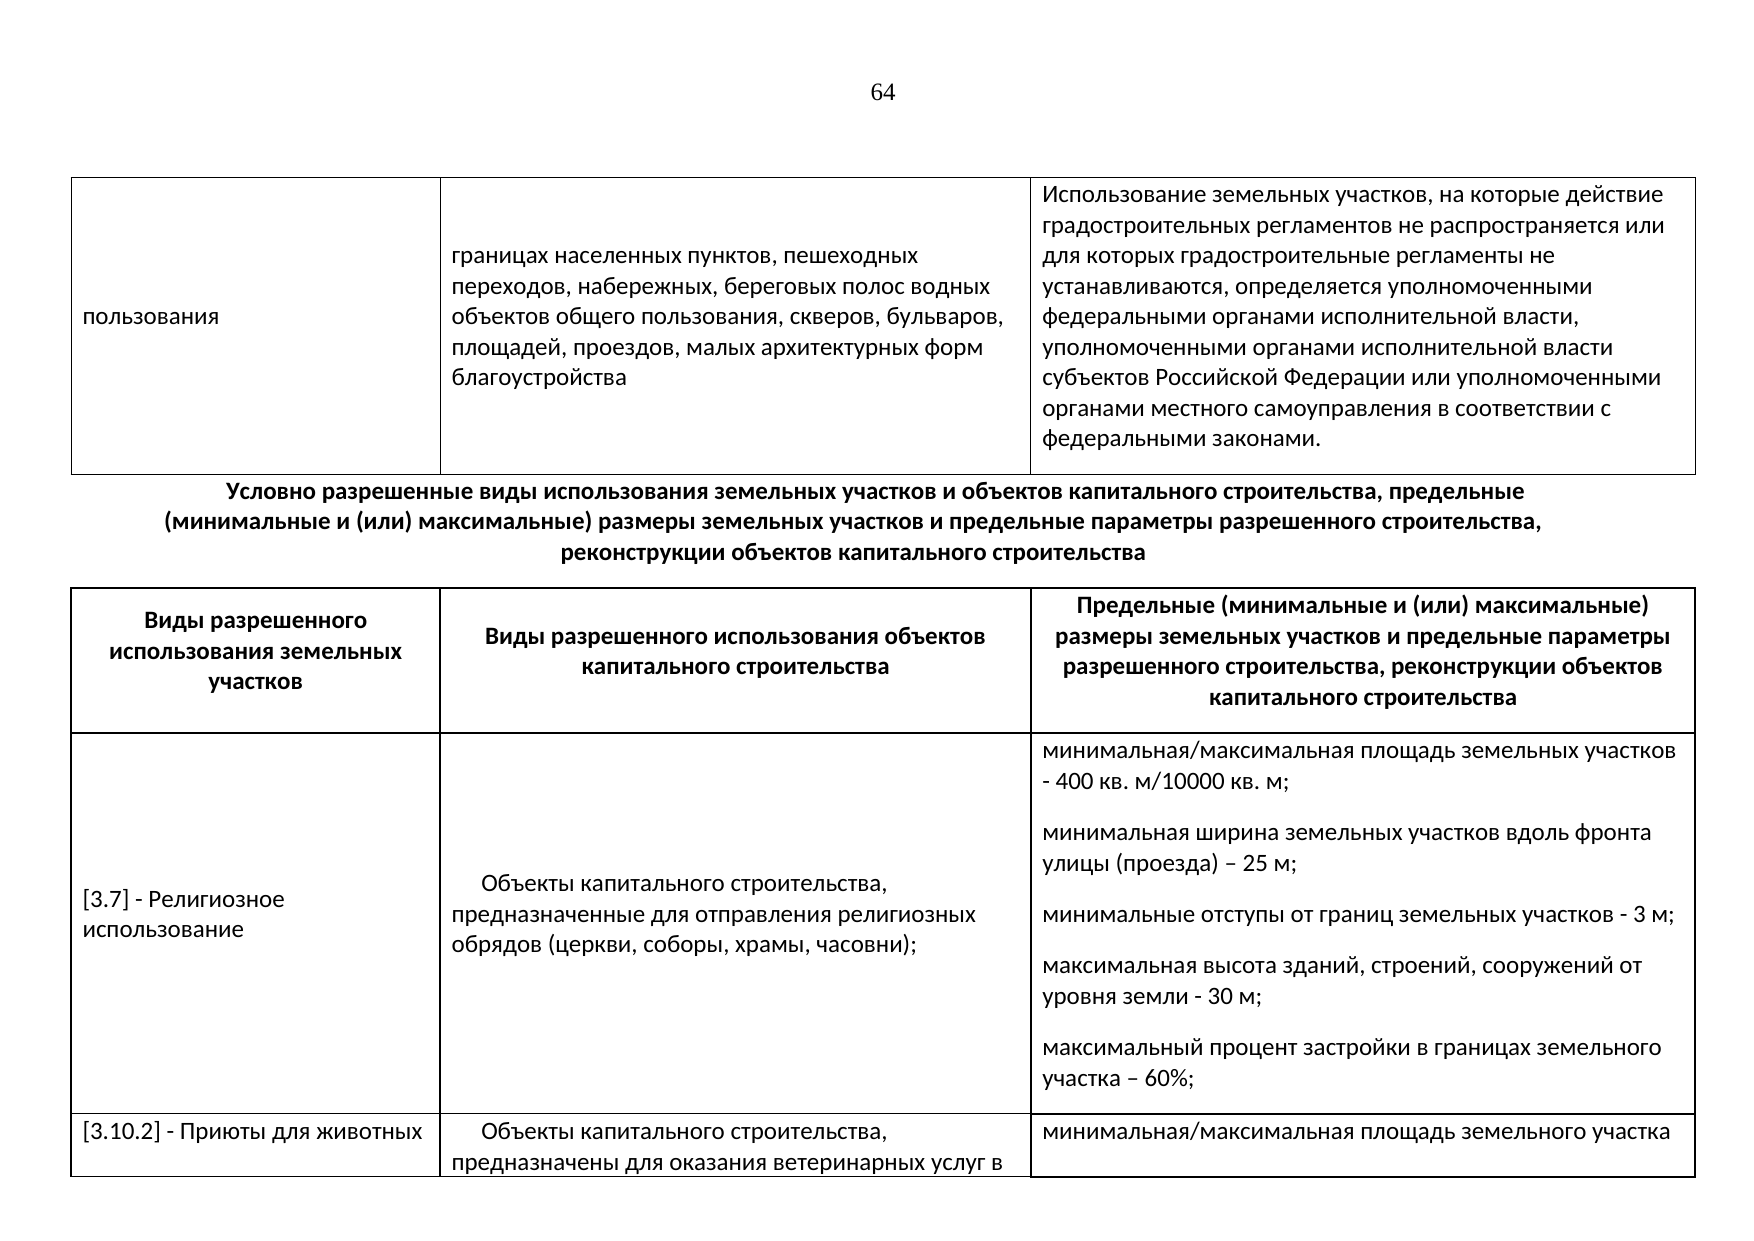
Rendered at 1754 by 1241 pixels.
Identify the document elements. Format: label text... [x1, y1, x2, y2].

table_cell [441, 178, 1030, 474]
table_header Виды разрешенного использования земельных участков [72, 589, 439, 732]
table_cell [72, 178, 440, 474]
table_cell [3.7] - Религиозное использование [72, 734, 439, 1113]
table_cell минимальная/максимальная площадь земельных участков - 400 кв. м/10000 кв. м; минимальная ширина земельных участков вдоль фронта улицы (проезда) – 25 м; минимальные отступы от границ земельных участков - 3 м; максимальная высота зданий, строений, сооружений от уровня земли - ; максимальный процент застройки в границах земельного участка – 60%; [1032, 734, 1694, 1113]
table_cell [72, 1114, 439, 1176]
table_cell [1032, 1115, 1694, 1176]
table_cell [1031, 178, 1695, 474]
table_header Предельные (минимальные и (или) максимальные) размеры земельных участков и предельные параметры разрешенного строительства, реконструкции объектов капитального строительства [1032, 589, 1694, 732]
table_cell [441, 1114, 1030, 1176]
table_header Виды разрешенного использования объектов капитального строительства [441, 589, 1030, 732]
table_cell Объекты капитального строительства, предназначенные для отправления религиозных обрядов (церкви, соборы, храмы, часовни); [441, 734, 1030, 1113]
text Условно разрешенные виды использования земельных участков и объектов капитального строительства, предельные (минимальные и (или) максимальные) размеры земельных участков и предельные параметры разрешенного строительства, реконструкции объектов капитального строительства [100, 475, 1606, 566]
